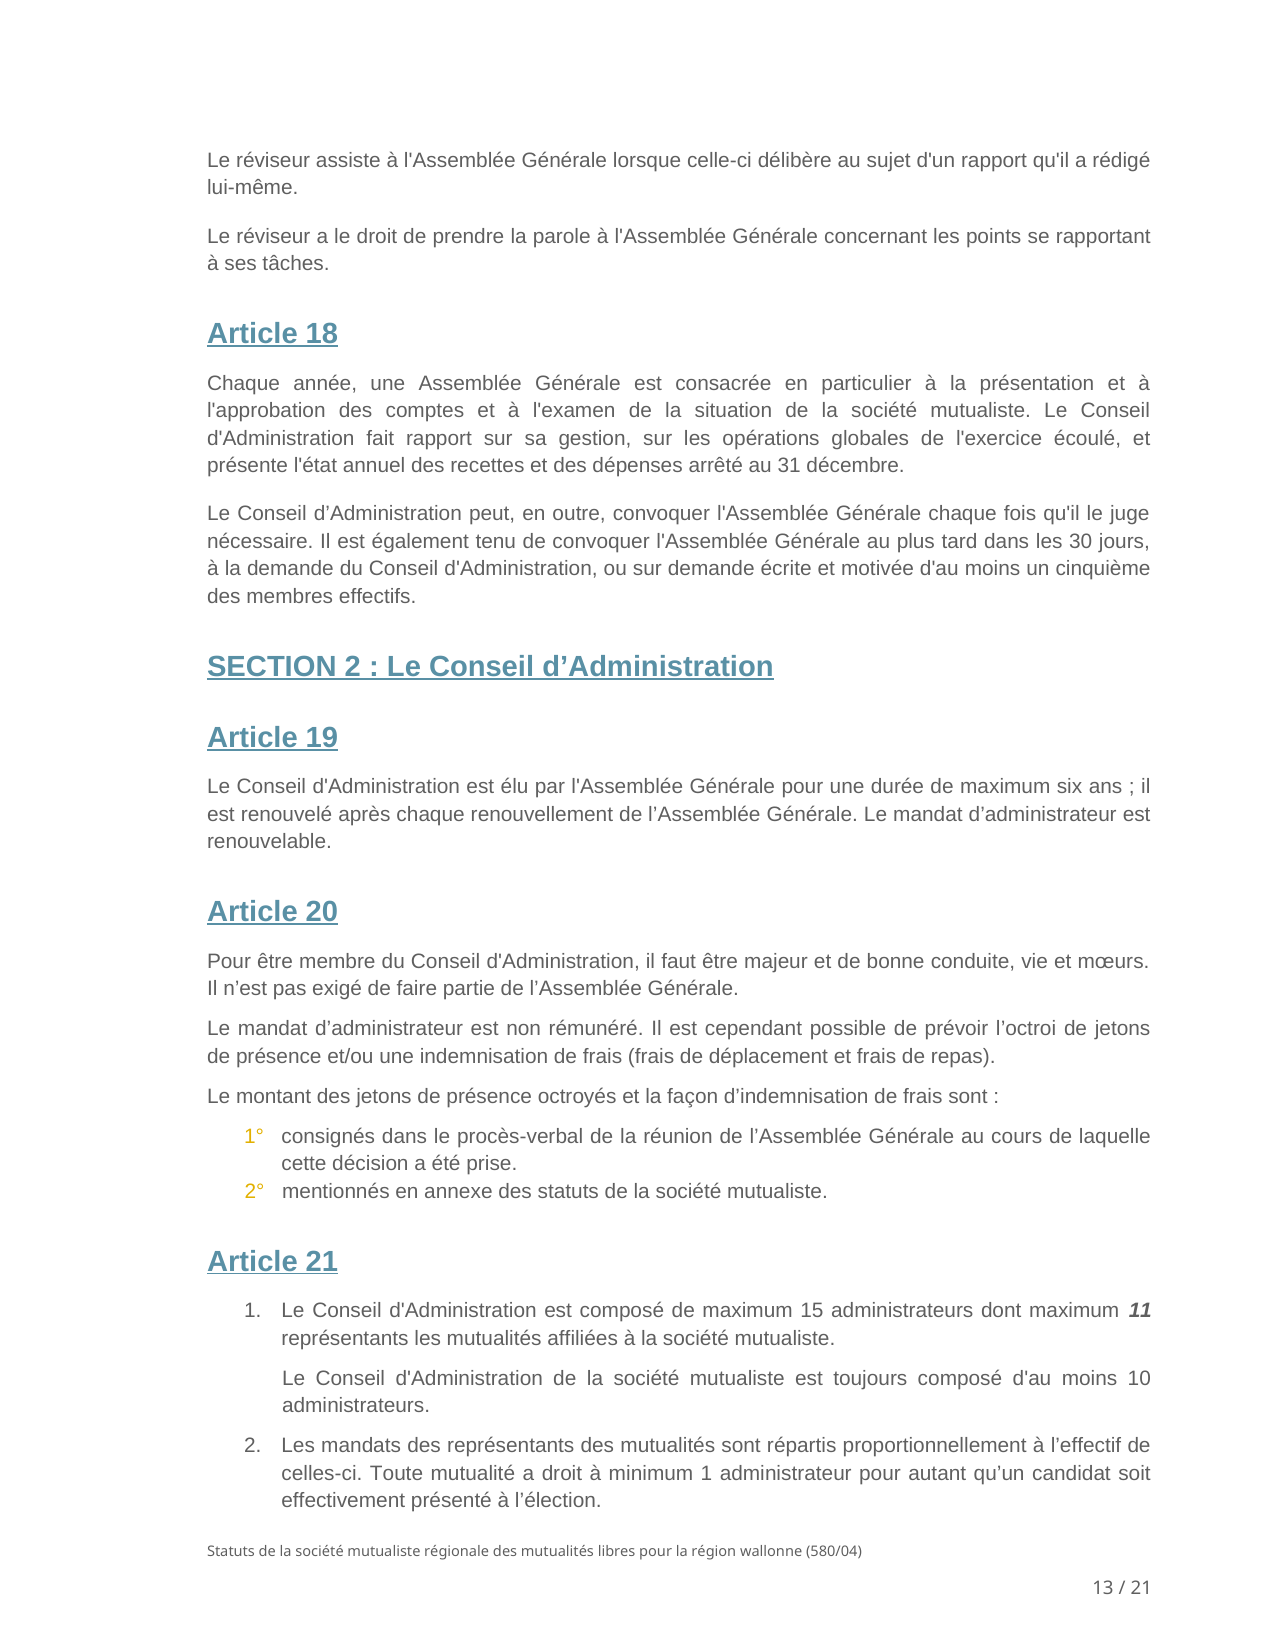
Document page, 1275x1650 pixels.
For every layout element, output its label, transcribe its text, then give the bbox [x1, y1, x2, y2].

text Le Conseil d’Administration peut, en outre, convoquer l'Assemblée Générale chaque fois qu'il le juge nécessaire. Il est également tenu de convoquer l'Assemblée Générale au plus tard dans les 30 jours, à la demande du Conseil d'Administration, ou sur demande écrite et motivée d'au moins un cinquième des membres effectifs. [207, 501, 1152, 608]
list mentionnés en annexe des statuts de la société mutualiste. [244, 1178, 1152, 1202]
subtitle Article 19 [207, 720, 1152, 753]
subtitle SECTION 2 : Le Conseil d’Administration [207, 649, 1152, 682]
subtitle Article 18 [207, 316, 1152, 349]
subtitle Article 21 [207, 1243, 1152, 1277]
text Pour être membre du Conseil d'Administration, il faut être majeur et de bonne conduite, vie et mœurs. Il n’est pas exigé de faire partie de l’Assemblée Générale. [207, 948, 1152, 1000]
text Le Conseil d'Administration est élu par l'Assemblée Générale pour une durée de maximum six ans ; il est renouvelé après chaque renouvellement de l’Assemblée Générale. Le mandat d’administrateur est renouvelable. [207, 774, 1152, 853]
list consignés dans le procès-verbal de la réunion de l’Assemblée Générale au cours de laquelle cette décision a été prise. [244, 1123, 1152, 1175]
text Le Conseil d'Administration de la société mutualiste est toujours composé d'au moins 10 administrateurs. [282, 1365, 1152, 1417]
text Chaque année, une Assemblée Générale est consacrée en particulier à la présentation et à l'approbation des comptes et à l'examen de la situation de la société mutualiste. Le Conseil d'Administration fait rapport sur sa gestion, sur les opérations globales de l'exercice écoulé, et présente l'état annuel des recettes et des dépenses arrêté au 31 décembre. [207, 370, 1152, 477]
list Le Conseil d'Administration est composé de maximum 15 administrateurs dont maximum 11 représentants les mutualités affiliées à la société mutualiste. [244, 1298, 1152, 1349]
text Le mandat d’administrateur est non rémunéré. Il est cependant possible de prévoir l’octroi de jetons de présence et/ou une indemnisation de frais (frais de déplacement et frais de repas). [207, 1016, 1152, 1067]
list Les mandats des représentants des mutualités sont répartis proportionnellement à l’effectif de celles-ci. Toute mutualité a droit à minimum 1 administrateur pour autant qu’un candidat soit effectivement présenté à l’élection. [244, 1433, 1152, 1512]
text Le réviseur assiste à l'Assemblée Générale lorsque celle-ci délibère au sujet d'un rapport qu'il a rédigé lui-même. [207, 148, 1152, 199]
text Le réviseur a le droit de prendre la parole à l'Assemblée Générale concernant les points se rapportant à ses tâches. [207, 223, 1152, 275]
text Le montant des jetons de présence octroyés et la façon d’indemnisation de frais sont : [207, 1083, 1152, 1107]
subtitle Article 20 [207, 894, 1152, 928]
